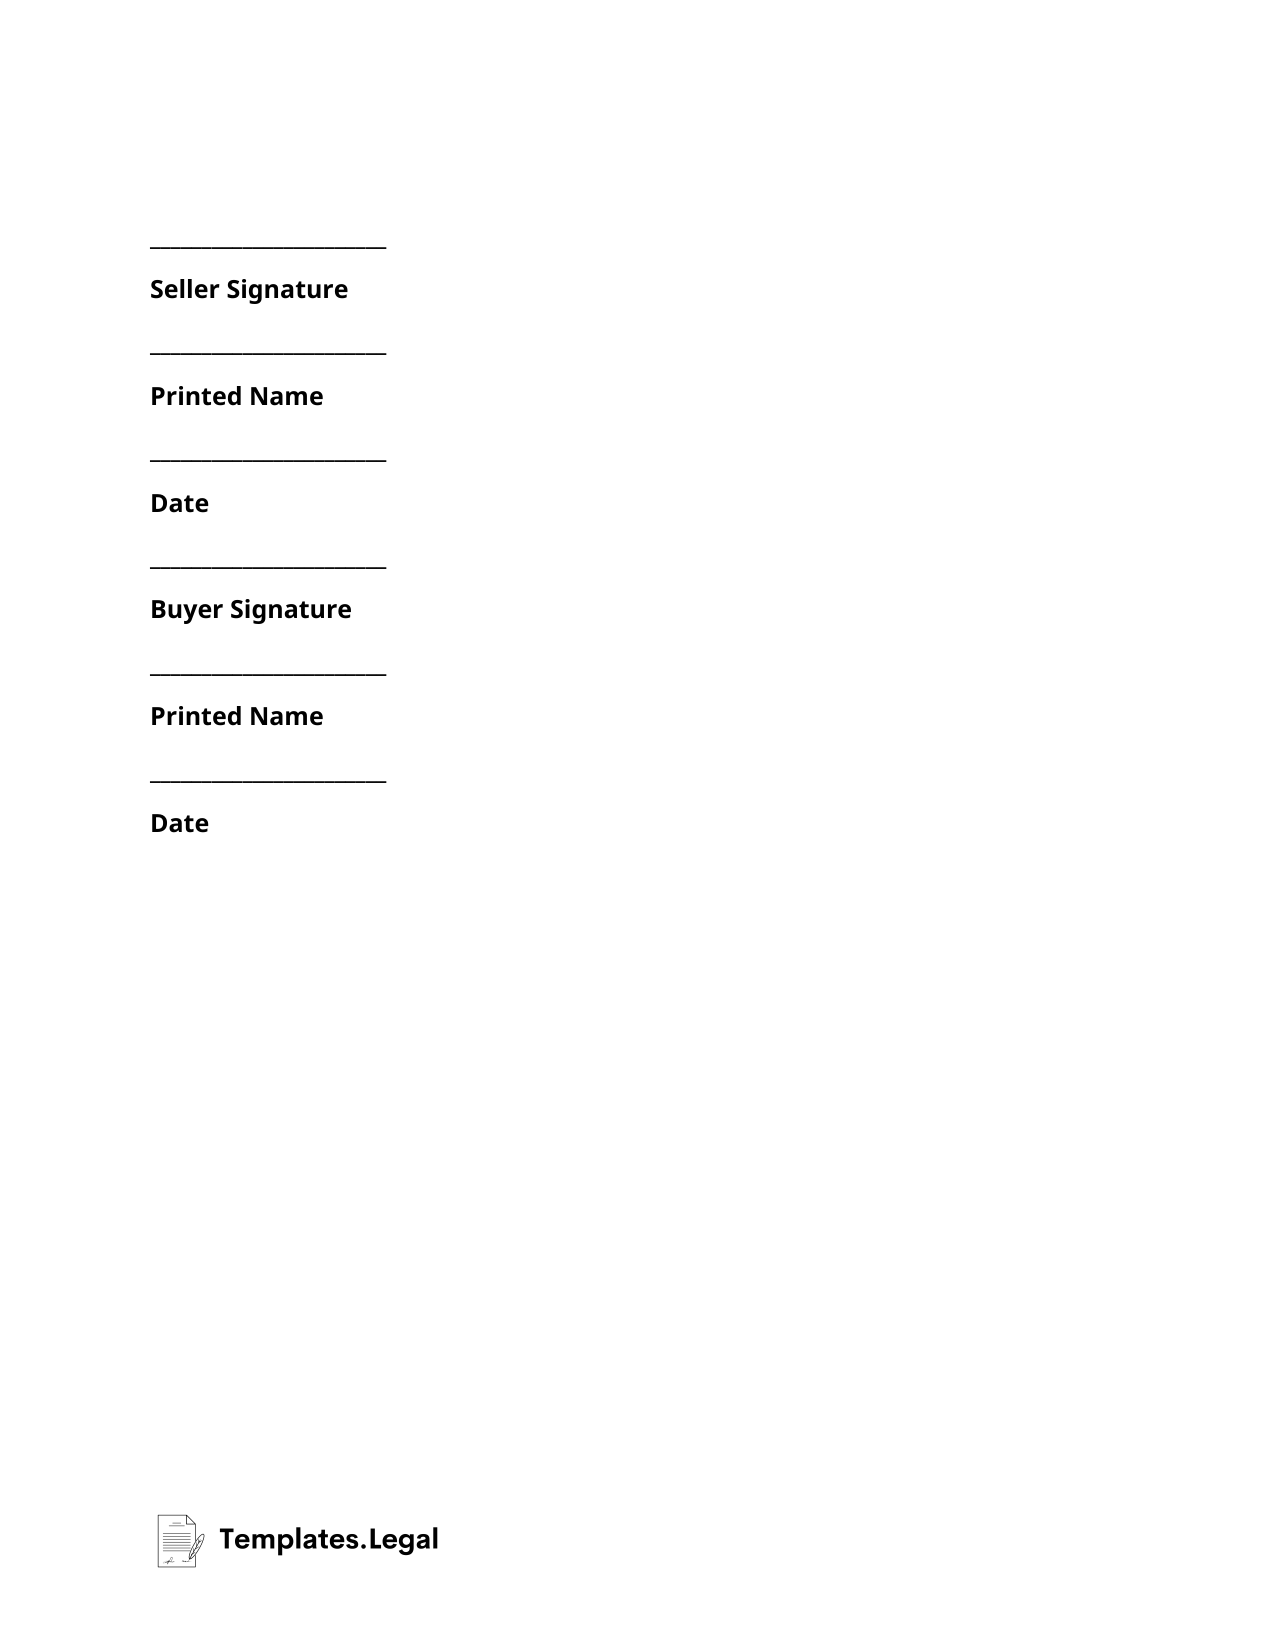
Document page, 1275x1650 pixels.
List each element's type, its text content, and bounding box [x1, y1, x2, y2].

text Date [150, 806, 1125, 840]
picture [150, 1507, 445, 1575]
text _______________________ [150, 325, 1125, 359]
text Buyer Signature [150, 592, 1125, 626]
text Seller Signature [150, 272, 1125, 306]
text Printed Name [150, 378, 1125, 412]
text _______________________ [150, 432, 1125, 466]
text Printed Name [150, 699, 1125, 733]
text Date [150, 485, 1125, 519]
text _______________________ [150, 646, 1125, 680]
text _______________________ [150, 539, 1125, 573]
text _______________________ [150, 752, 1125, 787]
text _______________________ [150, 218, 1125, 252]
